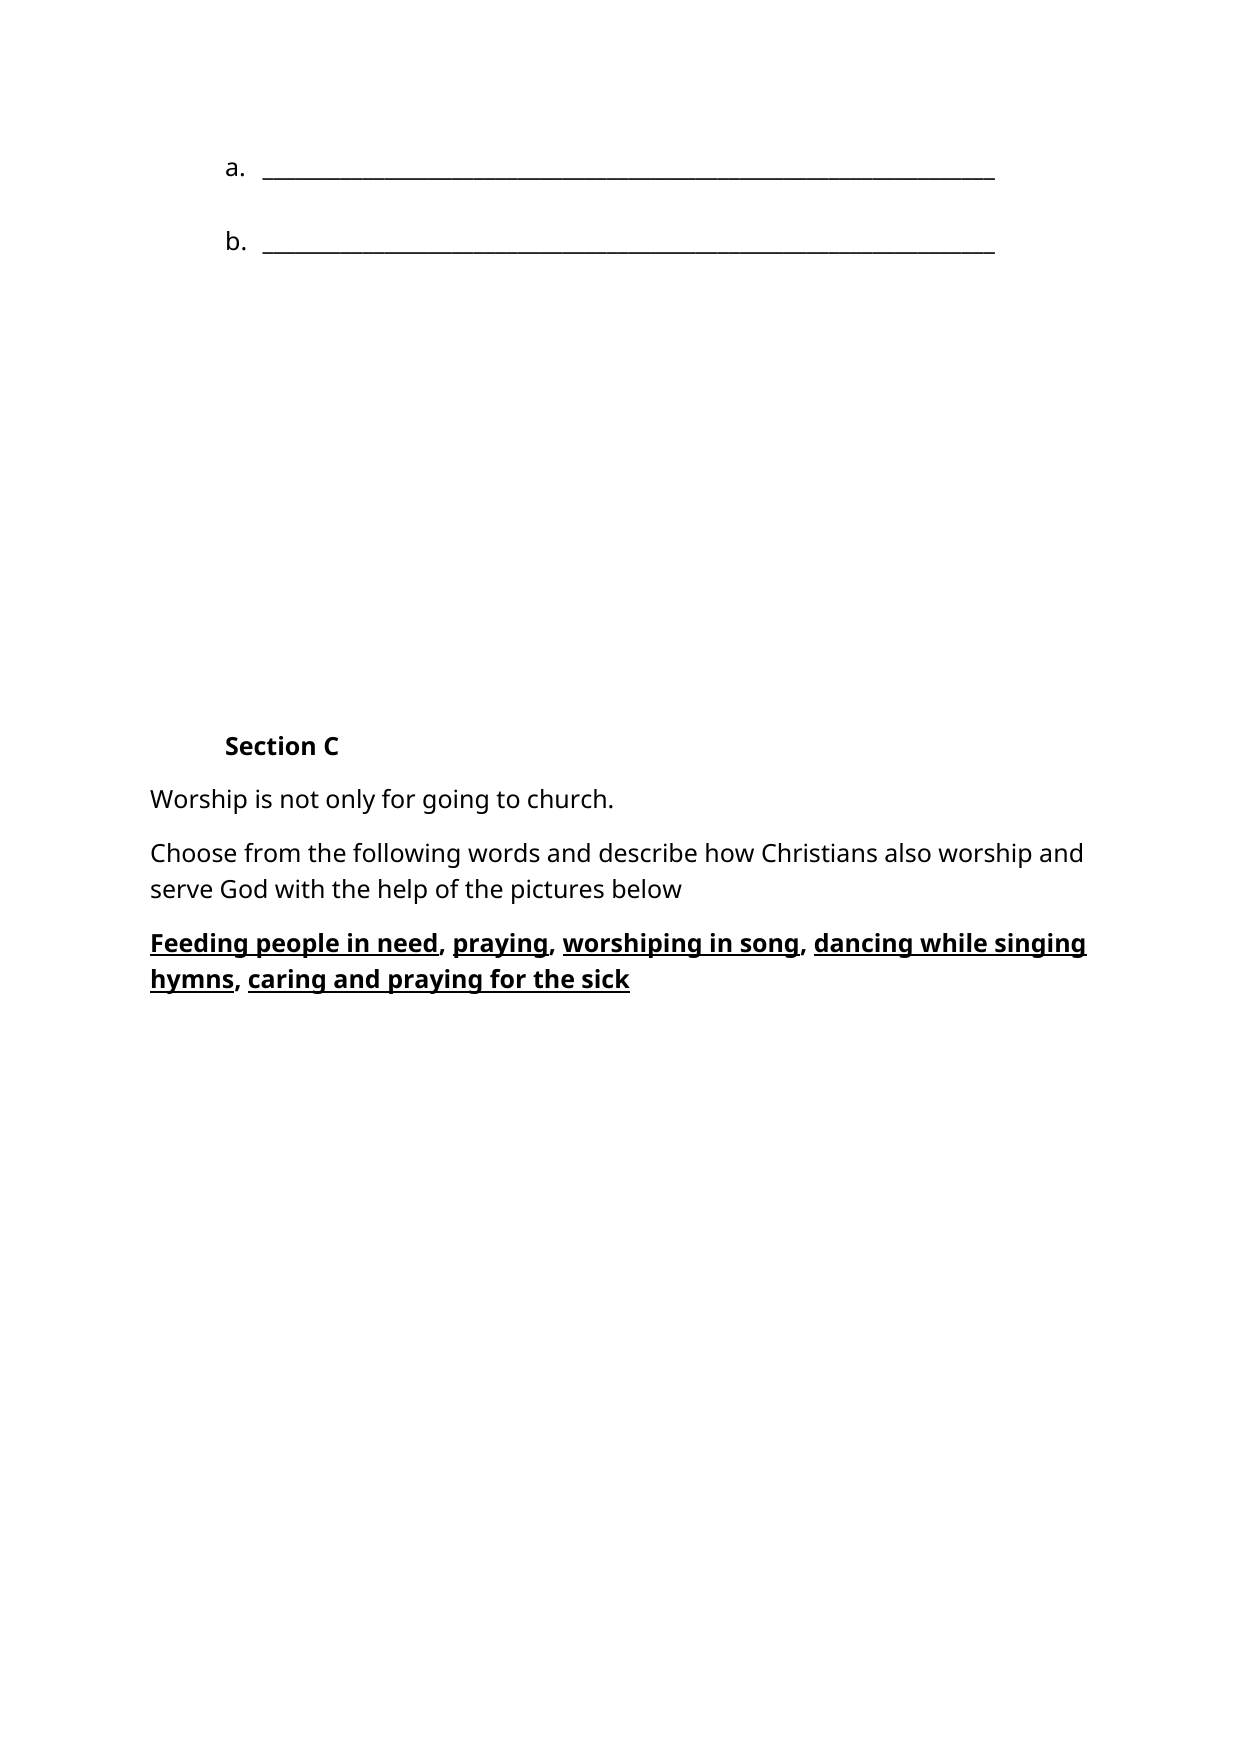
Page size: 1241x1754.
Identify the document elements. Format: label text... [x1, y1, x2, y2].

text Feeding people in need, praying, worshiping in song, dancing while singing hymns, caring and praying for the sick [150, 925, 1090, 996]
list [225, 150, 1090, 184]
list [225, 223, 1090, 258]
text Worship is not only for going to church. [150, 782, 1090, 816]
list Section C [225, 728, 1090, 762]
text Choose from the following words and describe how Christians also worship and serve God with the help of the pictures below [150, 835, 1090, 906]
